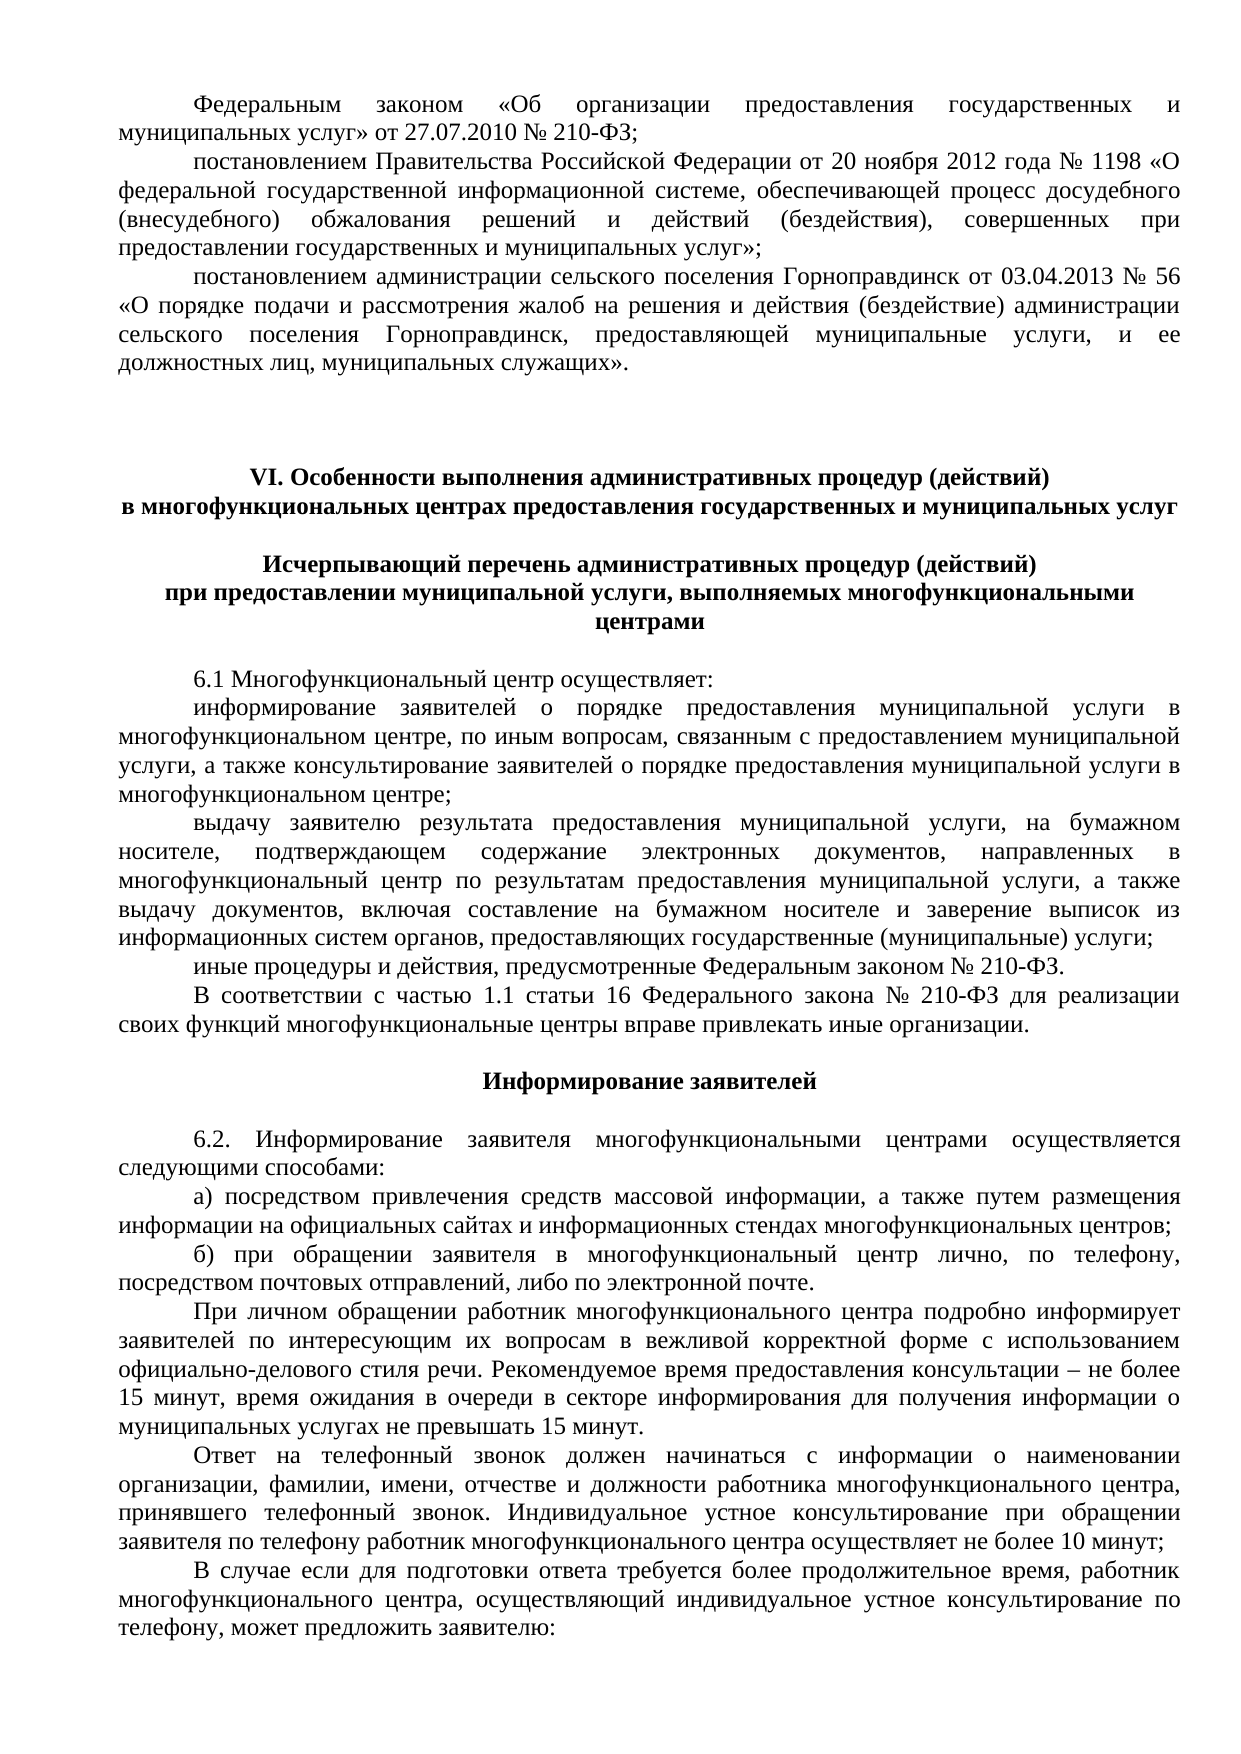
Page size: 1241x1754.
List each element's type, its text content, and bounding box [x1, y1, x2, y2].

text в многофункциональных центрах предоставления государственных и муниципальных услуг [118, 491, 1181, 520]
text при предоставлении муниципальной услуги, выполняемых многофункциональными центрами [118, 577, 1181, 635]
text Исчерпывающий перечень административных процедур (действий) [118, 549, 1181, 577]
text постановлением администрации сельского поселения Горноправдинск от 03.04.2013 № 56 «О порядке подачи и рассмотрения жалоб на решения и действия (бездействие) администрации сельского поселения Горноправдинск, предоставляющей муниципальные услуги, и ее должностных лиц, муниципальных служащих». [118, 261, 1181, 376]
text В соответствии с частью 1.1 статьи 16 Федерального закона № 210-ФЗ для реализации своих функций многофункциональные центры вправе привлекать иные организации. [118, 980, 1181, 1037]
text 6.2. Информирование заявителя многофункциональными центрами осуществляется следующими способами: [118, 1124, 1181, 1181]
text VI. Особенности выполнения административных процедур (действий) [118, 462, 1181, 491]
text Ответ на телефонный звонок должен начинаться с информации о наименовании организации, фамилии, имени, отчестве и должности работника многофункционального центра, принявшего телефонный звонок. Индивидуальное устное консультирование при обращении заявителя по телефону работник многофункционального центра осуществляет не более 10 минут; [118, 1440, 1181, 1555]
text При личном обращении работник многофункционального центра подробно информирует заявителей по интересующим их вопросам в вежливой корректной форме с использованием официально-делового стиля речи. Рекомендуемое время предоставления консультации – не более 15 минут, время ожидания в очереди в секторе информирования для получения информации о муниципальных услугах не превышать 15 минут. [118, 1296, 1181, 1440]
text выдачу заявителю результата предоставления муниципальной услуги, на бумажном носителе, подтверждающем содержание электронных документов, направленных в многофункциональный центр по результатам предоставления муниципальной услуги, а также выдачу документов, включая составление на бумажном носителе и заверение выписок из информационных систем органов, предоставляющих государственные (муниципальные) услуги; [118, 807, 1181, 951]
text б) при обращении заявителя в многофункциональный центр лично, по телефону, посредством почтовых отправлений, либо по электронной почте. [118, 1239, 1181, 1296]
text а) посредством привлечения средств массовой информации, а также путем размещения информации на официальных сайтах и информационных стендах многофункциональных центров; [118, 1181, 1181, 1239]
text В случае если для подготовки ответа требуется более продолжительное время, работник многофункционального центра, осуществляющий индивидуальное устное консультирование по телефону, может предложить заявителю: [118, 1555, 1181, 1641]
text 6.1 Многофункциональный центр осуществляет: [118, 664, 1181, 692]
text Федеральным законом «Об организации предоставления государственных и муниципальных услуг» от 27.07.2010 № 210-ФЗ; [118, 89, 1181, 146]
text Информирование заявителей [118, 1066, 1181, 1095]
text иные процедуры и действия, предусмотренные Федеральным законом № 210-ФЗ. [118, 951, 1181, 980]
text постановлением Правительства Российской Федерации от 20 ноября 2012 года № 1198 «О федеральной государственной информационной системе, обеспечивающей процесс досудебного (внесудебного) обжалования решений и действий (бездействия), совершенных при предоставлении государственных и муниципальных услуг»; [118, 146, 1181, 261]
text информирование заявителей о порядке предоставления муниципальной услуги в многофункциональном центре, по иным вопросам, связанным с предоставлением муниципальной услуги, а также консультирование заявителей о порядке предоставления муниципальной услуги в многофункциональном центре; [118, 692, 1181, 807]
